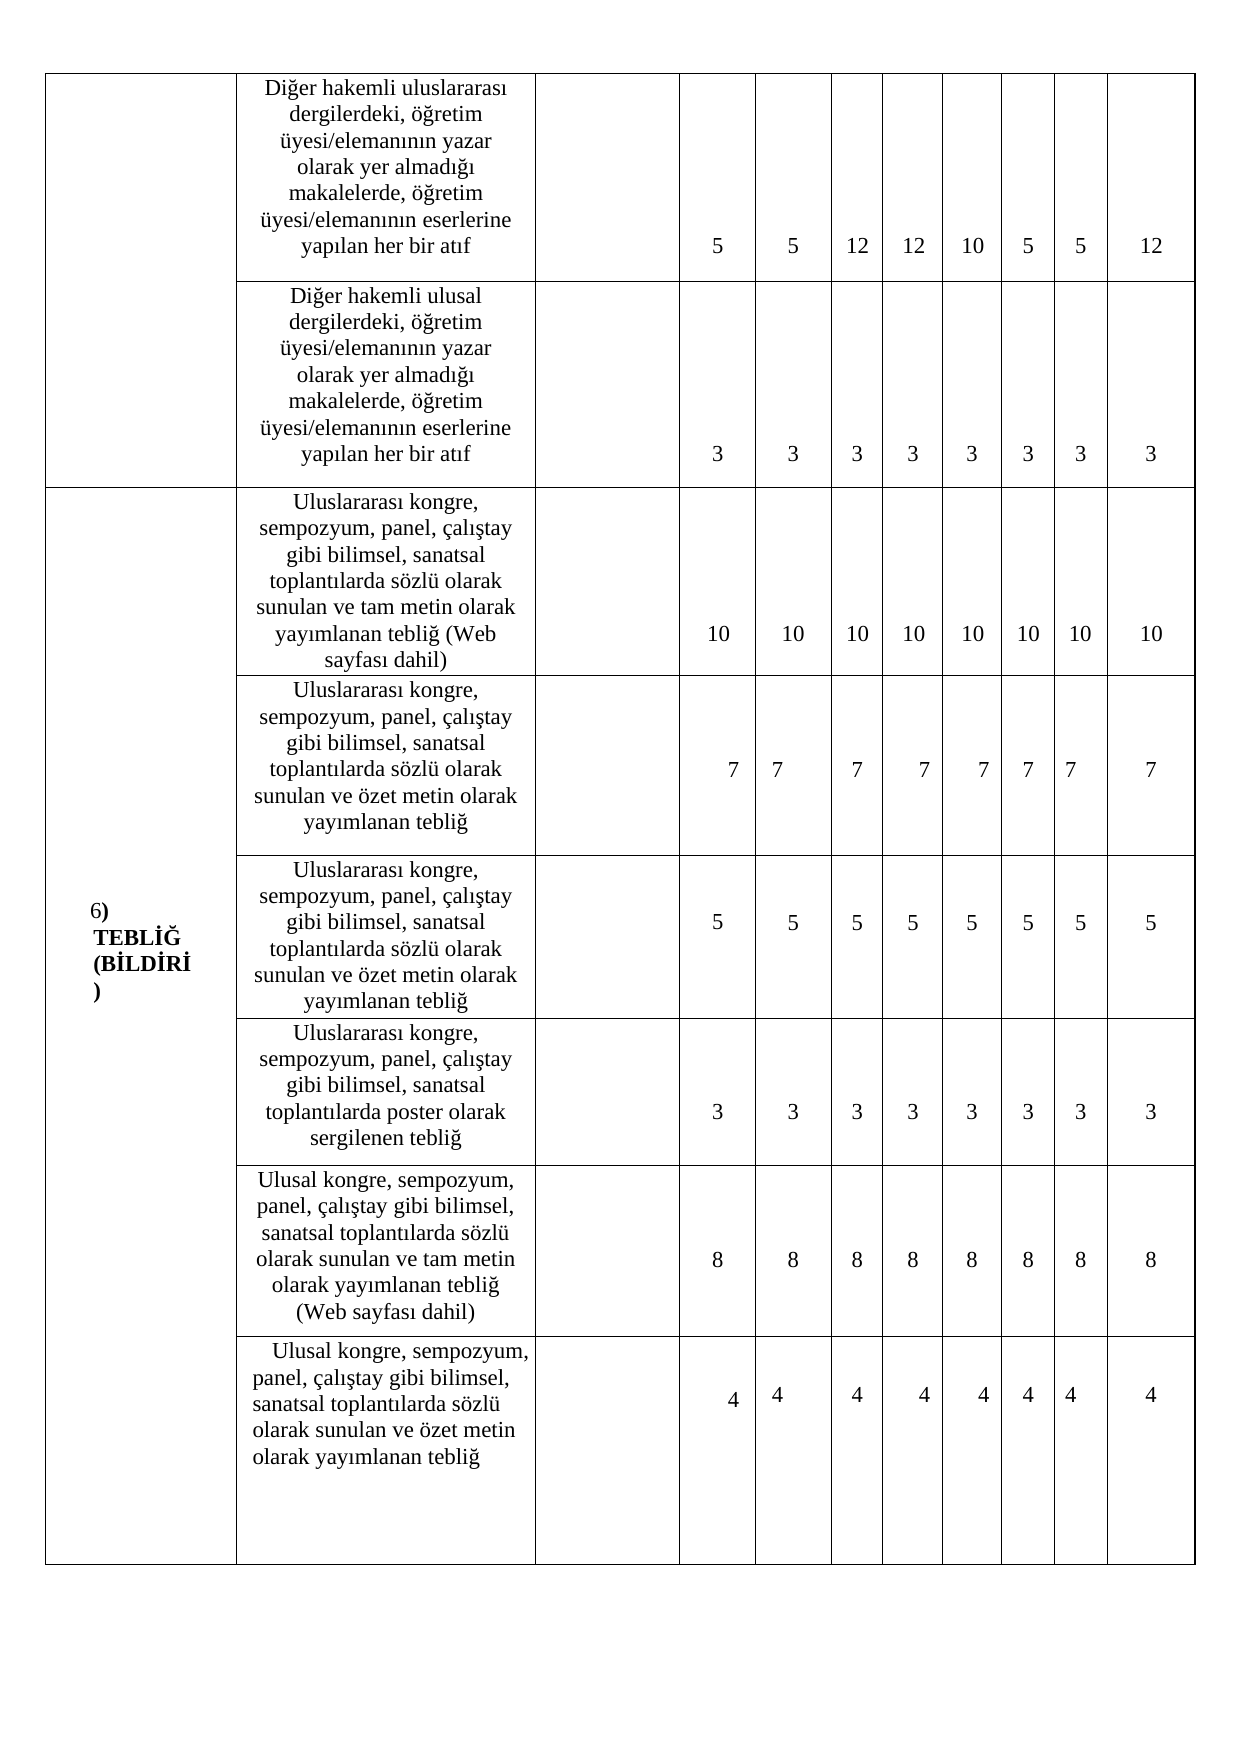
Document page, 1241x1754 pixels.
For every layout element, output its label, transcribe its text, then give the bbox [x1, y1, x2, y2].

table_header 12 [832, 74, 882, 281]
table_cell 3 [1055, 282, 1107, 487]
table_cell 3 [680, 282, 755, 487]
table_cell 8 [883, 1166, 942, 1336]
table_cell 5 [883, 856, 942, 1018]
table_cell 8 [756, 1166, 831, 1336]
table_cell Diğer hakemli ulusal dergilerdeki, öğretim üyesi/elemanının yazar olarak yer almadığı makalelerde, öğretim üyesi/elemanının eserlerine yapılan her bir atıf [237, 282, 535, 487]
table_cell 7 [756, 676, 831, 854]
table_cell 5 [680, 856, 755, 1018]
table_cell 10 [1055, 488, 1107, 675]
table_cell 7 [943, 676, 1001, 854]
table_header Diğer hakemli uluslararası dergilerdeki, öğretim üyesi/elemanının yazar olarak yer almadığı makalelerde, öğretim üyesi/elemanının eserlerine yapılan her bir atıf [237, 74, 535, 281]
table_cell [536, 282, 679, 487]
table_cell 4 [680, 1337, 755, 1563]
table_header 5 [680, 74, 755, 281]
table_cell 7 [1108, 676, 1194, 854]
table_cell 5 [756, 856, 831, 1018]
table_cell 5 [1108, 856, 1194, 1018]
table_cell 7 [1055, 676, 1107, 854]
table_cell [536, 856, 679, 1018]
table_cell 3 [943, 1019, 1001, 1165]
table_cell 6) TEBLİĞ (BİLDİRİ) [46, 488, 236, 1563]
table_cell 10 [680, 488, 755, 675]
table_header 10 [943, 74, 1001, 281]
table_cell 3 [1108, 282, 1194, 487]
table_cell 3 [756, 282, 831, 487]
table_cell 8 [832, 1166, 882, 1336]
table_cell 10 [756, 488, 831, 675]
table_cell 4 [883, 1337, 942, 1563]
table_cell 5 [1002, 856, 1054, 1018]
table_cell 8 [1002, 1166, 1054, 1336]
table_cell 3 [883, 282, 942, 487]
table_cell 3 [883, 1019, 942, 1165]
table_cell 8 [680, 1166, 755, 1336]
table_cell 3 [832, 1019, 882, 1165]
table_cell [536, 1166, 679, 1336]
table_cell Uluslararası kongre, sempozyum, panel, çalıştay gibi bilimsel, sanatsal toplantılarda poster olarak sergilenen tebliğ [237, 1019, 535, 1165]
table_cell 3 [943, 282, 1001, 487]
table_cell 5 [1055, 856, 1107, 1018]
table_cell 7 [832, 676, 882, 854]
table_cell 4 [943, 1337, 1001, 1563]
table_cell 3 [1055, 1019, 1107, 1165]
table_cell 10 [832, 488, 882, 675]
table_cell [536, 676, 679, 854]
table_cell 4 [832, 1337, 882, 1563]
table_header [536, 74, 679, 281]
table_cell Ulusal kongre, sempozyum, panel, çalıştay gibi bilimsel, sanatsal toplantılarda sözlü olarak sunulan ve tam metin olarak yayımlanan tebliğ (Web sayfası dahil) [237, 1166, 535, 1336]
table_cell 8 [943, 1166, 1001, 1336]
table_cell 3 [1002, 282, 1054, 487]
table_header 5 [1055, 74, 1107, 281]
table_cell 10 [1002, 488, 1054, 675]
table_cell 3 [1002, 1019, 1054, 1165]
table_header [46, 74, 236, 487]
table_cell 10 [883, 488, 942, 675]
table_cell 7 [680, 676, 755, 854]
table_cell Uluslararası kongre, sempozyum, panel, çalıştay gibi bilimsel, sanatsal toplantılarda sözlü olarak sunulan ve özet metin olarak yayımlanan tebliğ [237, 856, 535, 1018]
table_cell 3 [680, 1019, 755, 1165]
table_cell 3 [1108, 1019, 1194, 1165]
table_cell 4 [1002, 1337, 1054, 1563]
table_cell [536, 1337, 679, 1563]
table_cell 3 [832, 282, 882, 487]
table_header 5 [756, 74, 831, 281]
table_header 12 [1108, 74, 1194, 281]
table_cell Uluslararası kongre, sempozyum, panel, çalıştay gibi bilimsel, sanatsal toplantılarda sözlü olarak sunulan ve özet metin olarak yayımlanan tebliğ [237, 676, 535, 854]
table_cell 4 [1055, 1337, 1107, 1563]
table_cell [536, 488, 679, 675]
table_cell 3 [756, 1019, 831, 1165]
table_cell Ulusal kongre, sempozyum, panel, çalıştay gibi bilimsel, sanatsal toplantılarda sözlü olarak sunulan ve özet metin olarak yayımlanan tebliğ [237, 1337, 535, 1563]
table_cell 4 [1108, 1337, 1194, 1563]
table_cell 4 [756, 1337, 831, 1563]
table_header 12 [883, 74, 942, 281]
table_cell [536, 1019, 679, 1165]
table_cell 8 [1108, 1166, 1194, 1336]
table_header 5 [1002, 74, 1054, 281]
table_cell 8 [1055, 1166, 1107, 1336]
table_cell 5 [943, 856, 1001, 1018]
table_cell Uluslararası kongre, sempozyum, panel, çalıştay gibi bilimsel, sanatsal toplantılarda sözlü olarak sunulan ve tam metin olarak yayımlanan tebliğ (Web sayfası dahil) [237, 488, 535, 675]
table_cell 7 [1002, 676, 1054, 854]
table_cell 5 [832, 856, 882, 1018]
table_cell 10 [1108, 488, 1194, 675]
table_cell 7 [883, 676, 942, 854]
table_cell 10 [943, 488, 1001, 675]
